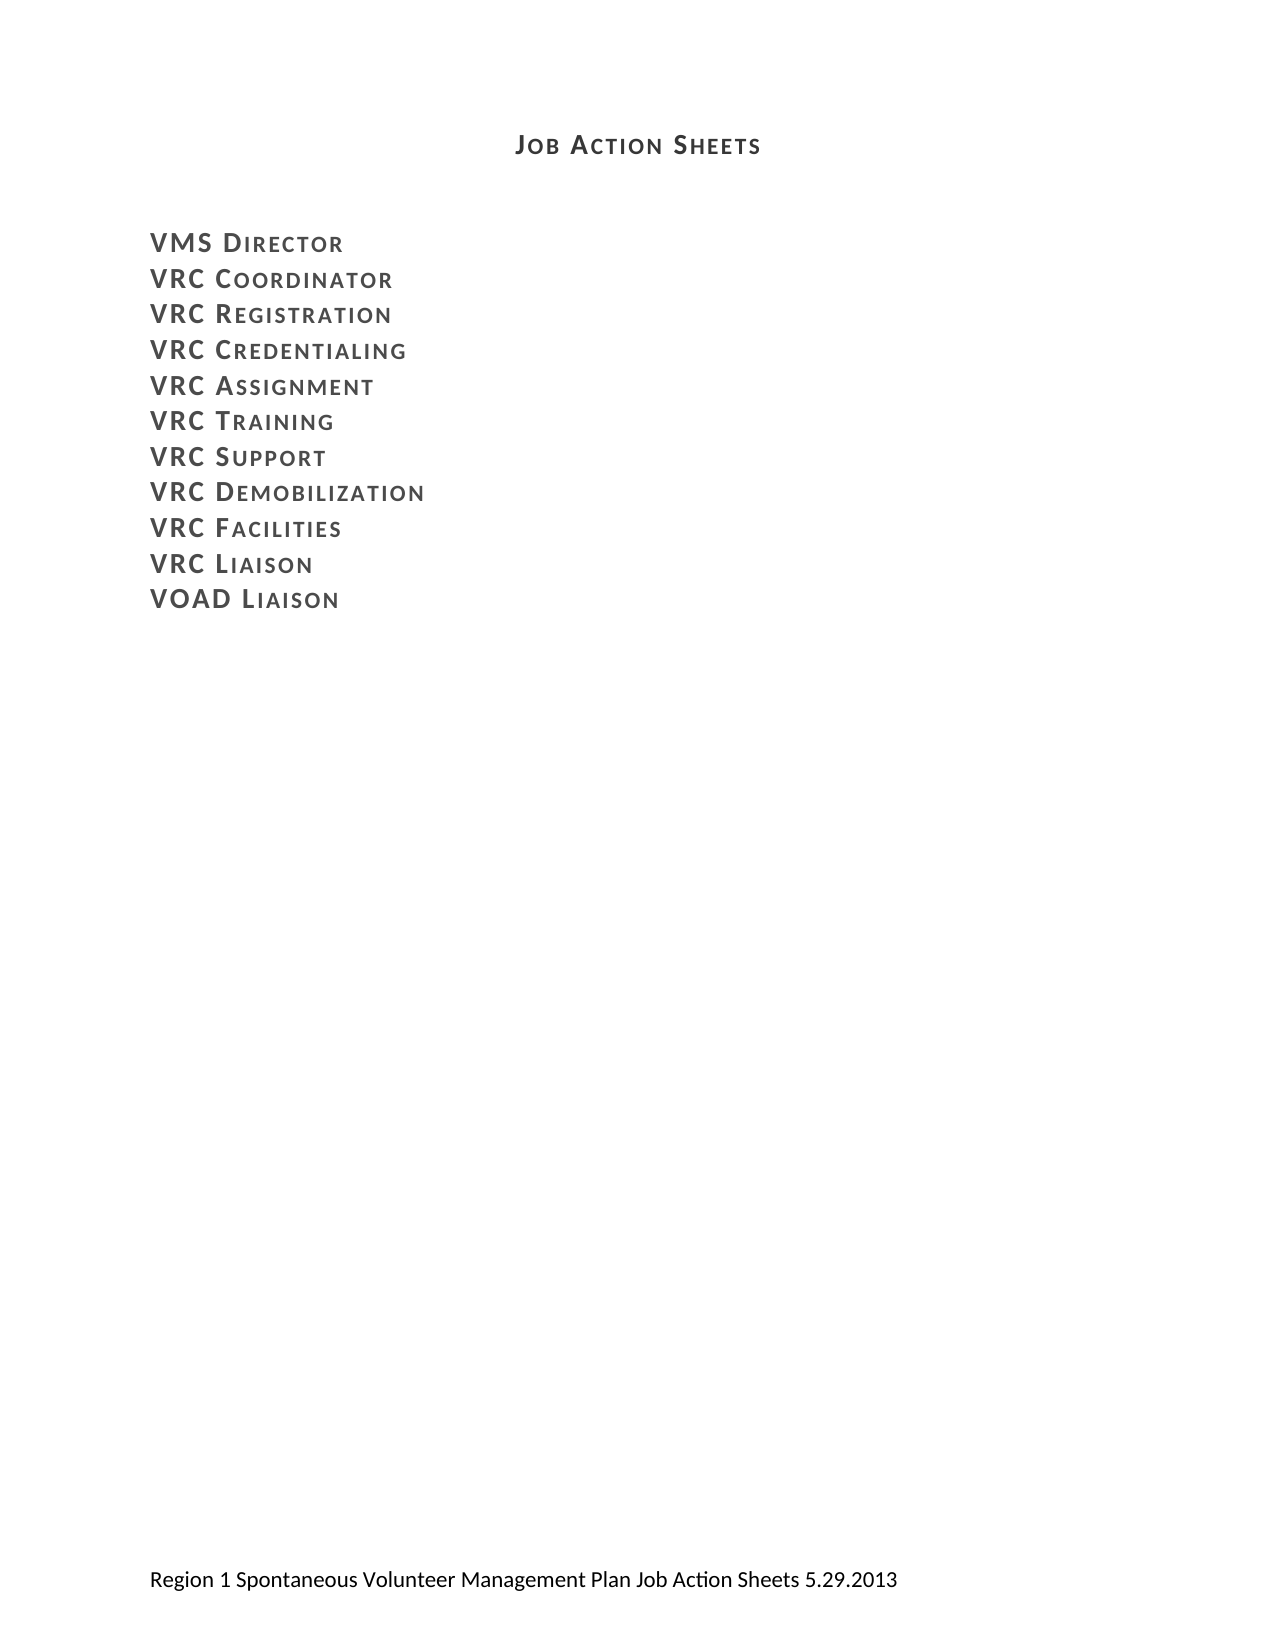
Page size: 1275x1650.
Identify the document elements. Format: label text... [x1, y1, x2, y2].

subtitle VRC Demobilization [150, 473, 1125, 509]
subtitle VRC Coordinator [150, 260, 1125, 295]
subtitle VOAD Liaison [150, 580, 1125, 616]
subtitle VRC Registration [150, 295, 1125, 331]
subtitle VRC Assignment [150, 367, 1125, 402]
subtitle VRC Liaison [150, 545, 1125, 580]
subtitle VRC Support [150, 438, 1125, 473]
subtitle VRC Credentialing [150, 331, 1125, 367]
subtitle VMS Director [150, 224, 1125, 260]
subtitle VRC Training [150, 402, 1125, 438]
subtitle VRC Facilities [150, 509, 1125, 545]
subtitle Job Action Sheets [150, 126, 1125, 161]
